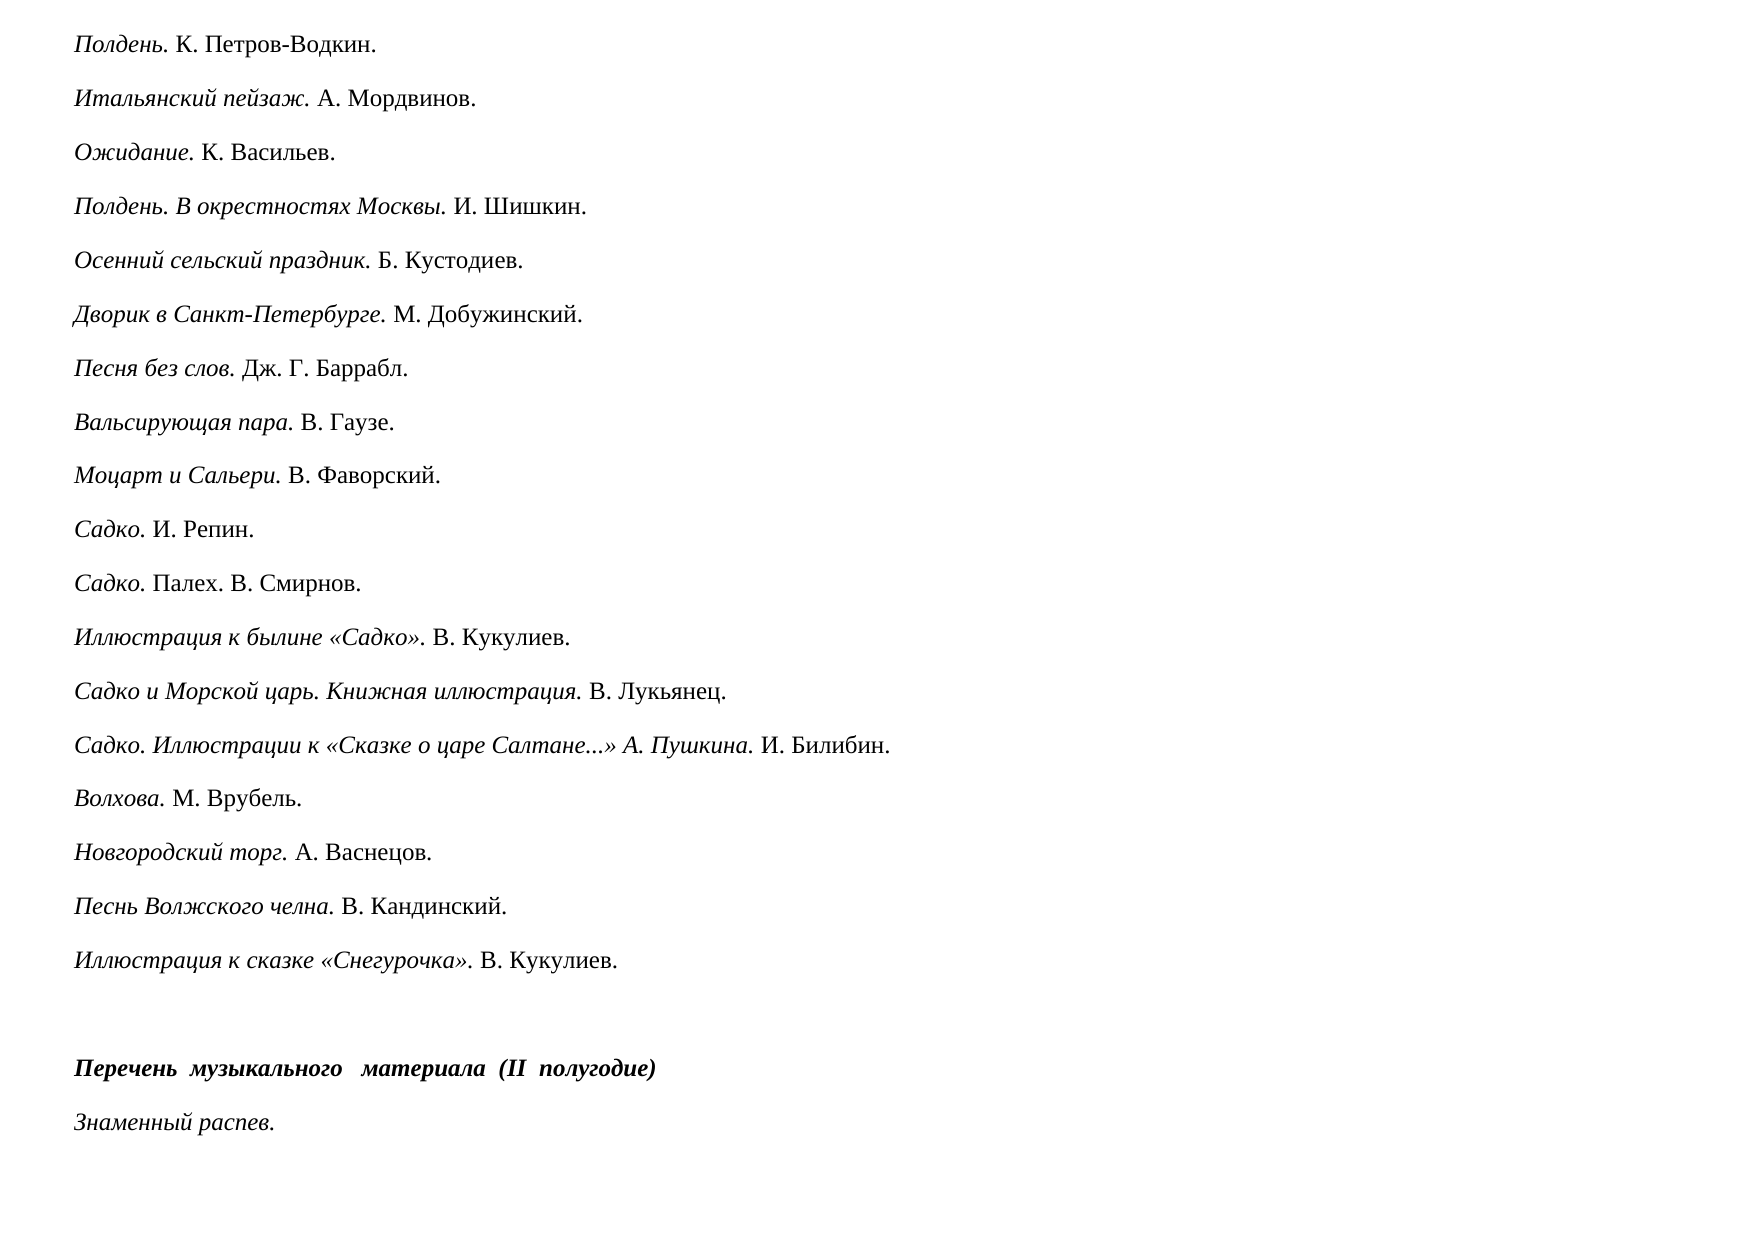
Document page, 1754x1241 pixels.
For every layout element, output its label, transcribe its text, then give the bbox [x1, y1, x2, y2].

text Дворик в Санкт-Петербурге. М. Добужинский. [74, 299, 1683, 328]
text Волхова. М. Врубель. [74, 783, 1683, 812]
text Моцарт и Сальери. В. Фаворский. [74, 460, 1683, 489]
text Иллюстрация к сказке «Снегурочка». В. Кукулиев. [74, 945, 1683, 974]
text Ожидание. К. Васильев. [74, 137, 1683, 166]
text Садко. Иллюстрации к «Сказке о царе Салтане...» А. Пушкина. И. Билибин. [74, 730, 1683, 758]
text Полдень. В окрестностях Москвы. И. Шишкин. [74, 191, 1683, 220]
text Садко. И. Репин. [74, 514, 1683, 543]
text Песнь Волжского челна. В. Кандинский. [74, 891, 1683, 920]
text Новгородский торг. А. Васнецов. [74, 837, 1683, 866]
text Садко. Палех. В. Смирнов. [74, 568, 1683, 597]
text Перечень музыкального материала (II полугодие) [74, 1053, 1683, 1082]
text Итальянский пейзаж. А. Мордвинов. [74, 83, 1683, 112]
text Иллюстрация к былине «Садко». В. Кукулиев. [74, 622, 1683, 651]
text Песня без слов. Дж. Г. Баррабл. [74, 353, 1683, 381]
text Осенний сельский праздник. Б. Кустодиев. [74, 245, 1683, 274]
text Знаменный распев. [74, 1107, 1683, 1135]
text Полдень. К. Петров-Водкин. [74, 29, 1683, 58]
text Вальсирующая пара. В. Гаузе. [74, 407, 1683, 435]
text Садко и Морской царь. Книжная иллюстрация. В. Лукьянец. [74, 676, 1683, 704]
